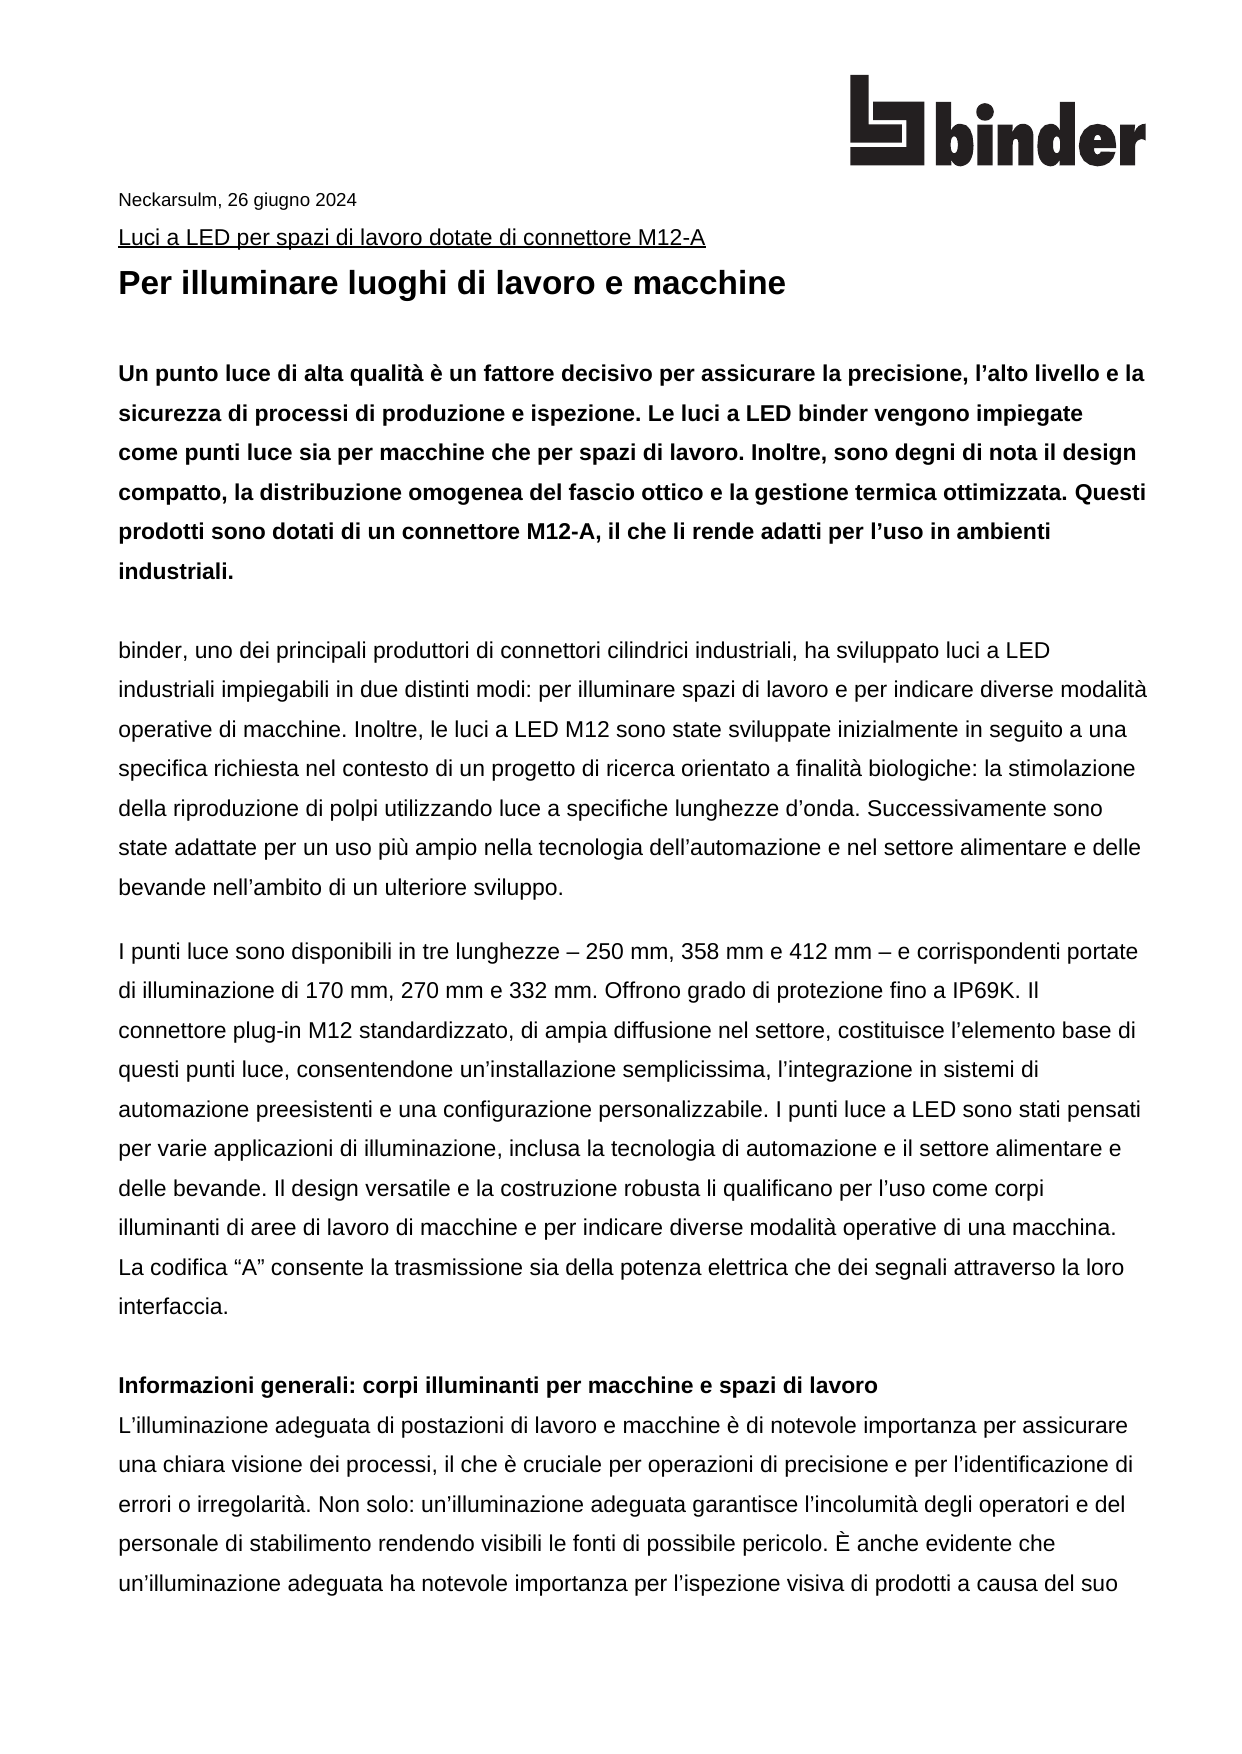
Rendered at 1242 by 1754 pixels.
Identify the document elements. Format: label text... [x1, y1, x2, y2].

text I punti luce sono disponibili in tre lunghezze – 250 mm, 358 mm e 412 mm – e corrispondenti portate di illuminazione di 170 mm, 270 mm e 332 mm. Offrono grado di protezione fino a IP69K. Il connettore plug-in M12 standardizzato, di ampia diffusione nel settore, costituisce l’elemento base di questi punti luce, consentendone un’installazione semplicissima, l’integrazione in sistemi di automazione preesistenti e una configurazione personalizzabile. I punti luce a LED sono stati pensati per varie applicazioni di illuminazione, inclusa la tecnologia di automazione e il settore alimentare e delle bevande. Il design versatile e la costruzione robusta li qualificano per l’uso come corpi illuminanti di aree di lavoro di macchine e per indicare diverse modalità operative di una macchina. [118, 938, 1148, 1241]
text Per illuminare luoghi di lavoro e macchine [118, 263, 1148, 302]
text La codifica “A” consente la trasmissione sia della potenza elettrica che dei segnali attraverso la loro interfaccia. [118, 1254, 1148, 1319]
text Informazioni generali: corpi illuminanti per macchine e spazi di lavoro [118, 1372, 1148, 1398]
text Un punto luce di alta qualità è un fattore decisivo per assicurare la precisione, l’alto livello e la sicurezza di processi di produzione e ispezione. Le luci a LED binder vengono impiegate come punti luce sia per macchine che per spazi di lavoro. Inoltre, sono degni di nota il design compatto, la distribuzione omogenea del fascio ottico e la gestione termica ottimizzata. Questi prodotti sono dotati di un connettore M12-A, il che li rende adatti per l’uso in ambienti industriali. [118, 360, 1148, 584]
text Neckarsulm, 26 giugno 2024 Luci a LED per spazi di lavoro dotate di connettore M12-A [118, 189, 1148, 250]
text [118, 1412, 1148, 1596]
text binder, uno dei principali produttori di connettori cilindrici industriali, ha sviluppato luci a LED industriali impiegabili in due distinti modi: per illuminare spazi di lavoro e per indicare diverse modalità operative di macchine. Inoltre, le luci a LED M12 sono state sviluppate inizialmente in seguito a una specifica richiesta nel contesto di un progetto di ricerca orientato a finalità biologiche: la stimolazione della riproduzione di polpi utilizzando luce a specifiche lunghezze d’onda. Successivamente sono state adattate per un uso più ampio nella tecnologia dell’automazione e nel settore alimentare e delle bevande nell’ambito di un ulteriore sviluppo. [118, 637, 1148, 900]
